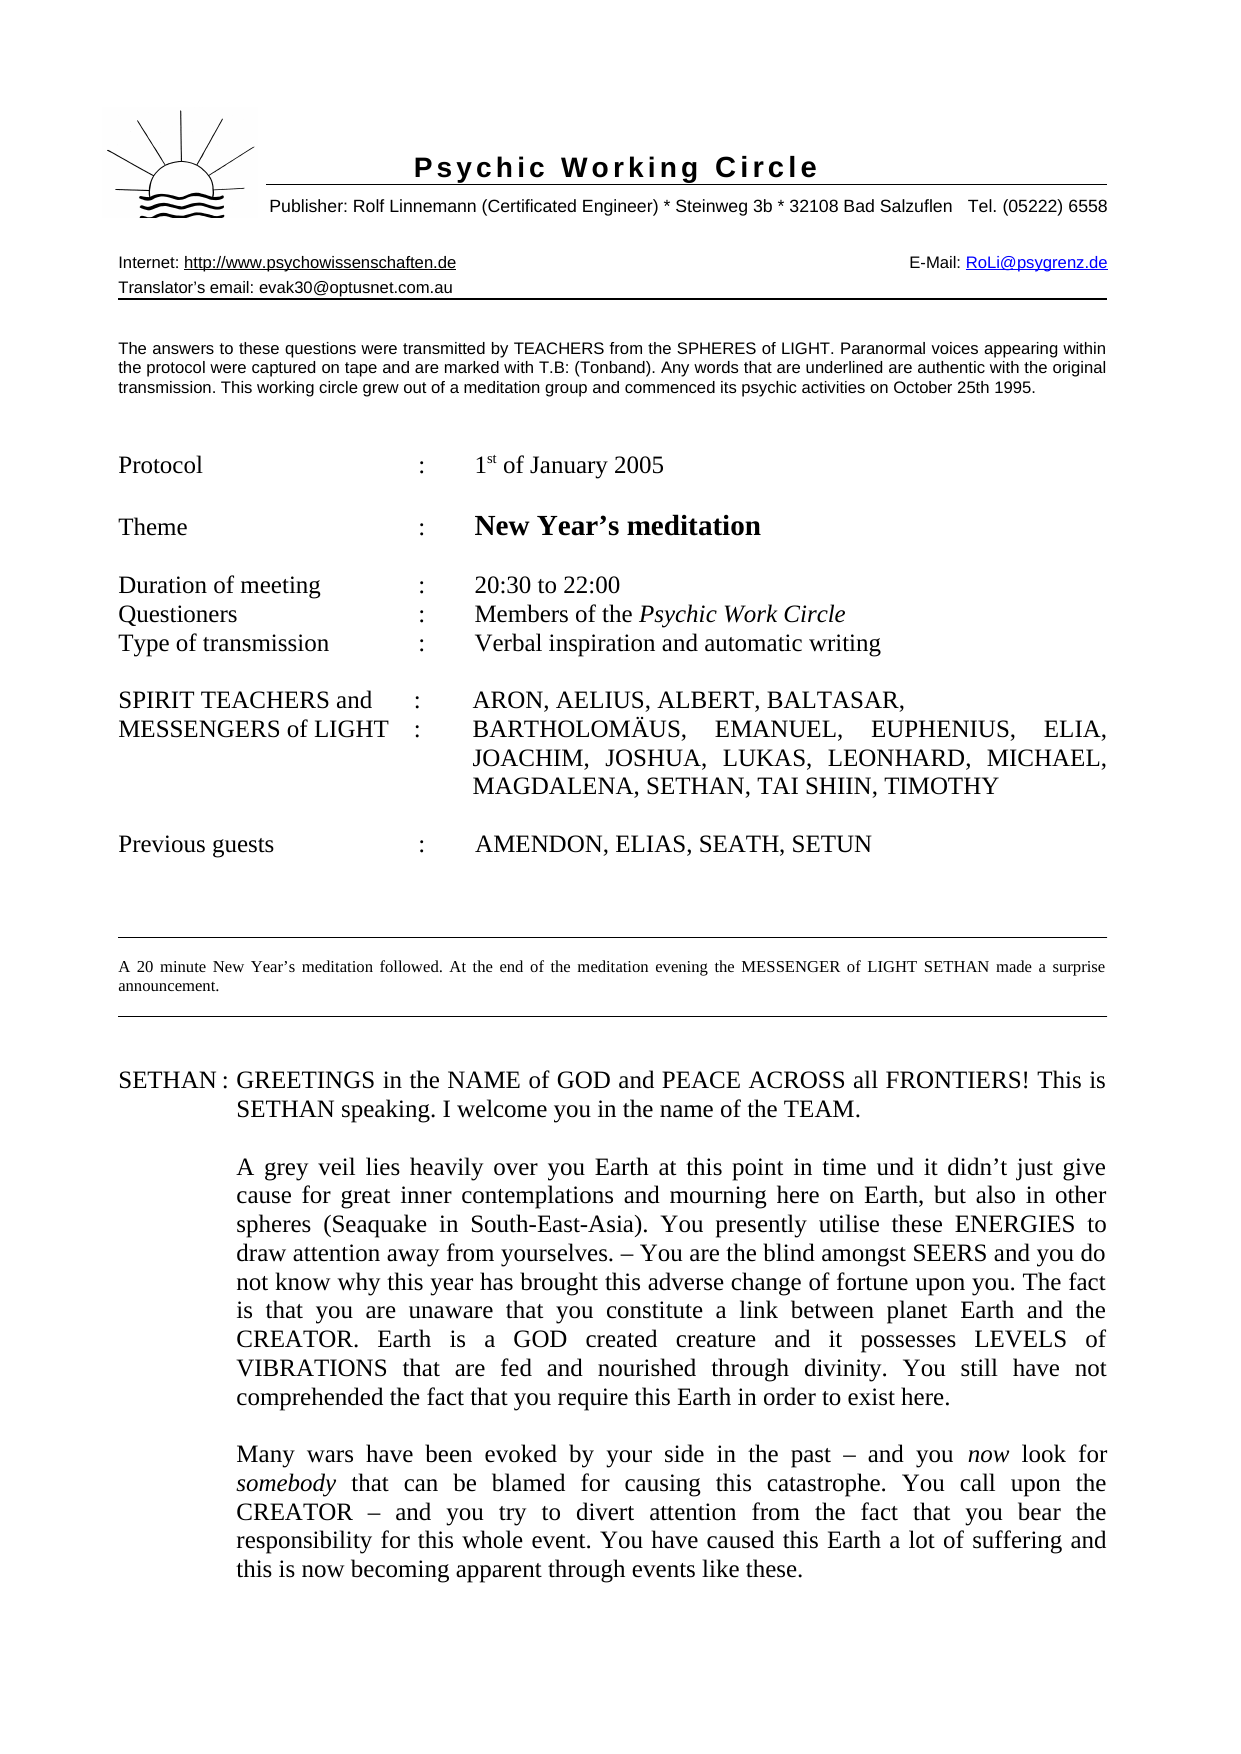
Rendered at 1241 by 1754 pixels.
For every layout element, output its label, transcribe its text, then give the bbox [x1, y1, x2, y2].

text Internet: http://www.psychowissenschaften.de E-Mail: RoLi@psygrenz.de [118, 248, 1107, 273]
text The answers to these questions were transmitted by TEACHERS from the SPHERES of LIGHT. Paranormal voices appearing within the protocol were captured on tape and are marked with T.B: (Tonband). Any words that are underlined are authentic with the original transmission. This working circle grew out of a meditation group and commenced its psychic activities on October 25th 1995. [118, 339, 1107, 397]
text A 20 minute New Year’s meditation followed. At the end of the meditation evening the MESSENGER of LIGHT SETHAN made a surprise announcement. [118, 957, 1107, 995]
text Psychic Working Circle [266, 150, 1107, 183]
text Many wars have been evoked by your side in the past – and you now look for somebody that can be blamed for causing this catastrophe. You call upon the CREATOR – and you try to divert attention from the fact that you bear the responsibility for this whole event. You have caused this Earth a lot of suffering and this is now becoming apparent through events like these. [118, 1439, 1107, 1583]
text SPIRIT TEACHERS and : ARON, AELIUS, ALBERT, BALTASAR, [118, 685, 1107, 714]
text Questioners : Members of the Psychic Work Circle [118, 599, 1107, 628]
text A grey veil lies heavily over you Earth at this point in time und it didn’t just give cause for great inner contemplations and mourning here on Earth, but also in other spheres (Seaquake in South-East-Asia). You presently utilise these ENERGIES to draw attention away from yourselves. – You are the blind amongst SEERS and you do not know why this year has brought this adverse change of fortune upon you. The fact is that you are unaware that you constitute a link between planet Earth and the CREATOR. Earth is a GOD created creature and it possesses LEVELS of VIBRATIONS that are fed and nourished through divinity. You still have not comprehended the fact that you require this Earth in order to exist here. [118, 1152, 1107, 1410]
picture [102, 107, 258, 218]
text Previous guests : AMENDON, ELIAS, SEATH, SETUN [118, 829, 1107, 858]
text SETHAN : GREETINGS in the NAME of GOD and PEACE ACROSS all FRONTIERS! This is SETHAN speaking. I welcome you in the name of the TEAM. [118, 1065, 1107, 1123]
text Translator’s email: evak30@optusnet.com.au [118, 273, 1107, 298]
text MESSENGERS of LIGHT : BARTHOLOMÄUS, EMANUEL, euphenius, ELIA, JOACHIM, JOSHUA, LUKAS, LEONHARD, MICHAEL, MAGDALENA, SETHAN, TAI SHIIN, TIMOTHY [118, 714, 1107, 800]
text Theme : New Year’s meditation [118, 508, 1107, 541]
text Type of transmission : Verbal inspiration and automatic writing [118, 628, 1107, 656]
text Duration of meeting : 20:30 to 22:00 [118, 570, 1107, 599]
text Protocol : 1st of January 2005 [118, 450, 1107, 479]
text Publisher: Rolf Linnemann (Certificated Engineer) * Steinweg 3b * 32108 Bad Salzuflen Tel. (05222) 6558 [266, 185, 1107, 216]
